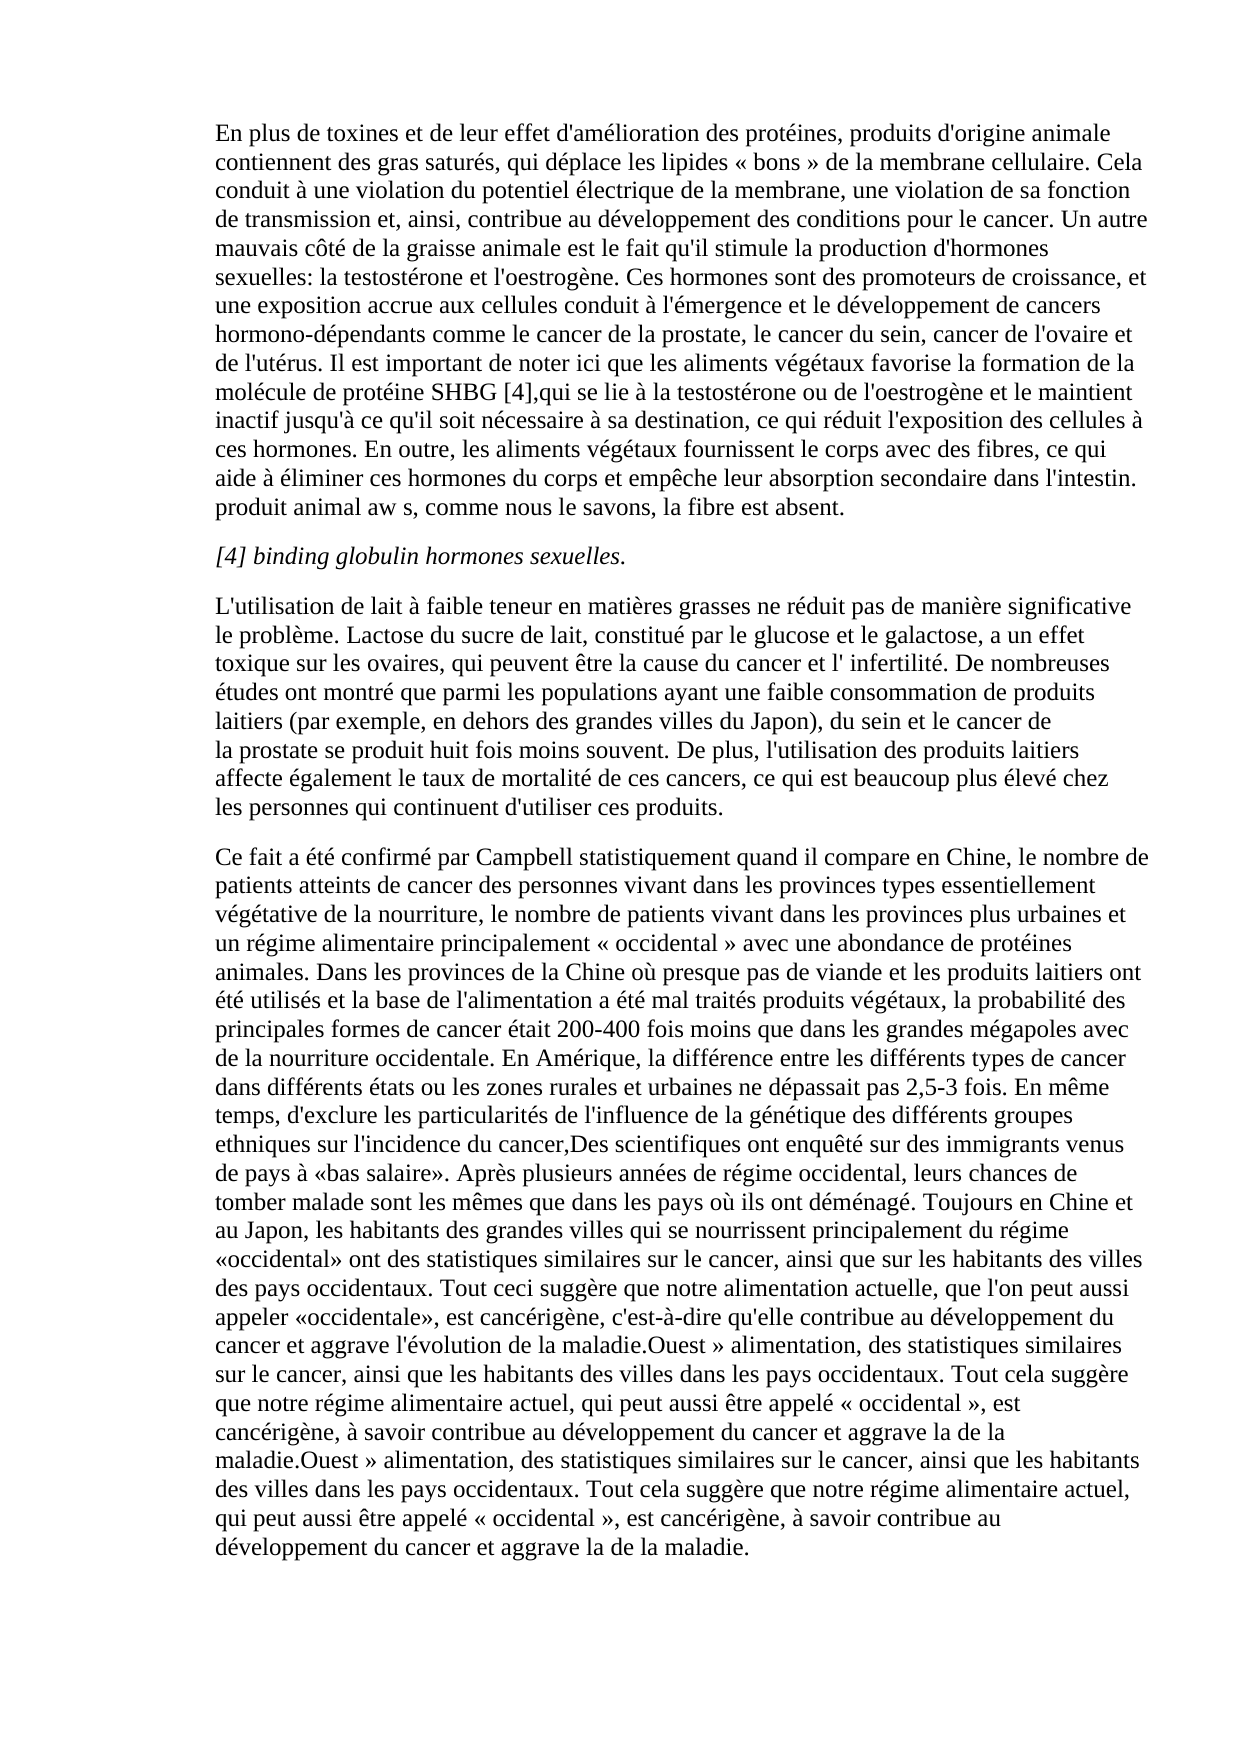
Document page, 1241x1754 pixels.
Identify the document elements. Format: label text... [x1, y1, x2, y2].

text [4] binding globulin hormones sexuelles. [215, 541, 1152, 570]
text En plus de toxines et de leur effet d'amélioration des protéines, produits d'origine animale contiennent des gras saturés, qui déplace les lipides « bons » de la membrane cellulaire. Cela conduit à une violation du potentiel électrique de la membrane, une violation de sa fonction de transmission et, ainsi, contribue au développement des conditions pour le cancer. Un autre mauvais côté de la graisse animale est le fait qu'il stimule la production d'hormones sexuelles: la testostérone et l'oestrogène. Ces hormones sont des promoteurs de croissance, et une exposition accrue aux cellules conduit à l'émergence et le développement de cancers hormono-dépendants comme le cancer de la prostate, le cancer du sein, cancer de l'ovaire et de l'utérus. Il est important de noter ici que les aliments végétaux favorise la formation de la molécule de protéine SHBG [4],qui se lie à la testostérone ou de l'oestrogène et le maintient inactif jusqu'à ce qu'il soit nécessaire à sa destination, ce qui réduit l'exposition des cellules à ces hormones. En outre, les aliments végétaux fournissent le corps avec des fibres, ce qui aide à éliminer ces hormones du corps et empêche leur absorption secondaire dans l'intestin. produit animal aw s, comme nous le savons, la fibre est absent. [215, 118, 1152, 521]
text Ce fait a été confirmé par Campbell statistiquement quand il compare en Chine, le nombre de patients atteints de cancer des personnes vivant dans les provinces types essentiellement végétative de la nourriture, le nombre de patients vivant dans les provinces plus urbaines et un régime alimentaire principalement « occidental » avec une abondance de protéines animales. Dans les provinces de la Chine où presque pas de viande et les produits laitiers ont été utilisés et la base de l'alimentation a été mal traités produits végétaux, la probabilité des principales formes de cancer était 200-400 fois moins que dans les grandes mégapoles avec de la nourriture occidentale. En Amérique, la différence entre les différents types de cancer dans différents états ou les zones rurales et urbaines ne dépassait pas 2,5-3 fois. En même temps, d'exclure les particularités de l'influence de la génétique des différents groupes ethniques sur l'incidence du cancer,Des scientifiques ont enquêté sur des immigrants venus de pays à «bas salaire». Après plusieurs années de régime occidental, leurs chances de tomber malade sont les mêmes que dans les pays où ils ont déménagé. Toujours en Chine et au Japon, les habitants des grandes villes qui se nourrissent principalement du régime «occidental» ont des statistiques similaires sur le cancer, ainsi que sur les habitants des villes des pays occidentaux. Tout ceci suggère que notre alimentation actuelle, que l'on peut aussi appeler «occidentale», est cancérigène, c'est-à-dire qu'elle contribue au développement du cancer et aggrave l'évolution de la maladie.Ouest » alimentation, des statistiques similaires sur le cancer, ainsi que les habitants des villes dans les pays occidentaux. Tout cela suggère que notre régime alimentaire actuel, qui peut aussi être appelé « occidental », est cancérigène, à savoir contribue au développement du cancer et aggrave la de la maladie.Ouest » alimentation, des statistiques similaires sur le cancer, ainsi que les habitants des villes dans les pays occidentaux. Tout cela suggère que notre régime alimentaire actuel, qui peut aussi être appelé « occidental », est cancérigène, à savoir contribue au développement du cancer et aggrave la de la maladie. [215, 842, 1152, 1561]
text L'utilisation de lait à faible teneur en matières grasses ne réduit pas de manière significative le problème. Lactose du sucre de lait, constitué par le glucose et le galactose, a un effet toxique sur les ovaires, qui peuvent être la cause du cancer et l' infertilité. De nombreuses études ont montré que parmi les populations ayant une faible consommation de produits laitiers (par exemple, en dehors des grandes villes du Japon), du sein et le cancer de la prostate se produit huit fois moins souvent. De plus, l'utilisation des produits laitiers affecte également le taux de mortalité de ces cancers, ce qui est beaucoup plus élevé chez les personnes qui continuent d'utiliser ces produits. [215, 591, 1152, 821]
